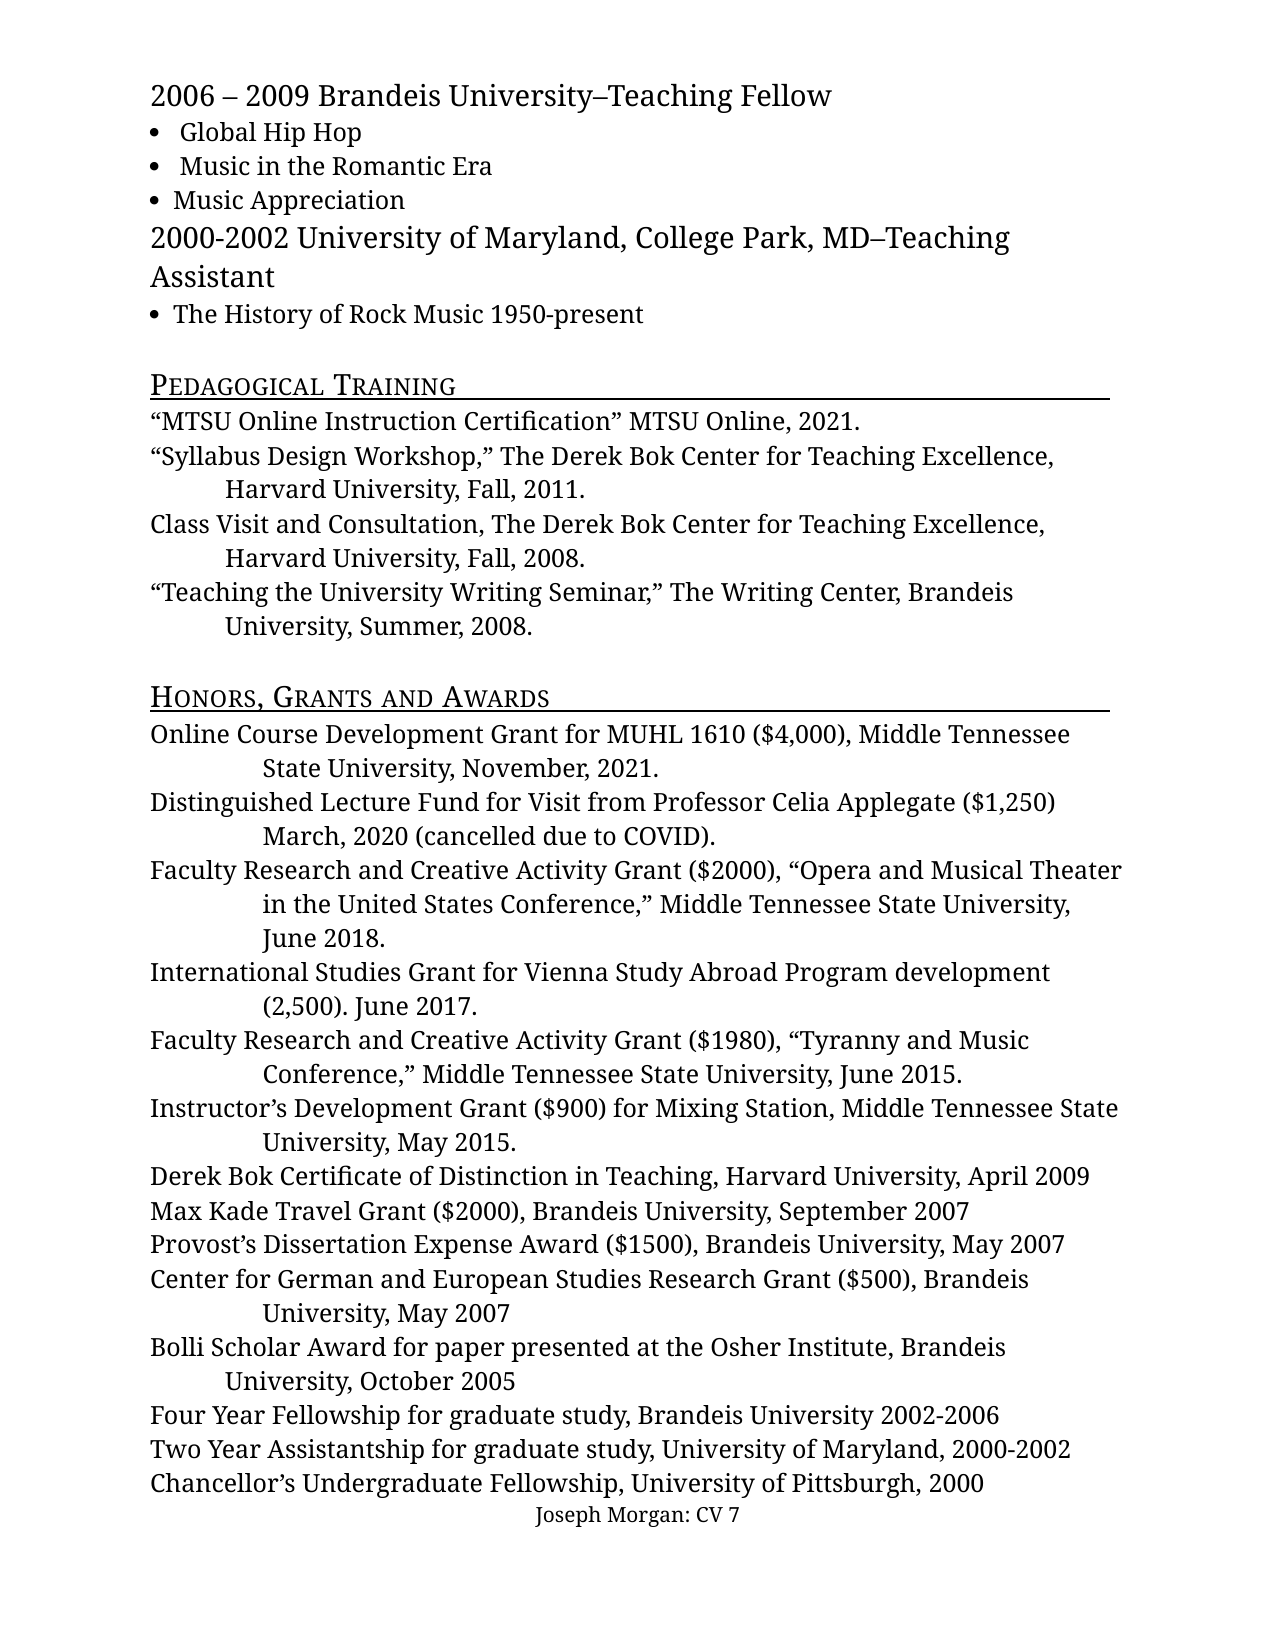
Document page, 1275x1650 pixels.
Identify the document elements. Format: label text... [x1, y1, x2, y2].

text Faculty Research and Creative Activity Grant ($2000), “Opera and Musical Theater in the United States Conference,” Middle Tennessee State University, June 2018. [150, 852, 1125, 955]
text Chancellor’s Undergraduate Fellowship, University of Pittsburgh, 2000 [150, 1466, 1125, 1500]
text Max Kade Travel Grant ($2000), Brandeis University, September 2007 [150, 1193, 1125, 1227]
text Instructor’s Development Grant ($900) for Mixing Station, Middle Tennessee State University, May 2015. [150, 1091, 1125, 1159]
list Global Hip Hop [150, 115, 1125, 149]
subtitle Pedagogical Training [150, 364, 1125, 404]
text Faculty Research and Creative Activity Grant ($1980), “Tyranny and Music Conference,” Middle Tennessee State University, June 2015. [150, 1023, 1125, 1091]
text “Teaching the University Writing Seminar,” The Writing Center, Brandeis University, Summer, 2008. [150, 574, 1125, 642]
list The History of Rock Music 1950-present [150, 296, 1125, 330]
text Bolli Scholar Award for paper presented at the Osher Institute, Brandeis University, October 2005 [150, 1329, 1125, 1397]
text Online Course Development Grant for MUHL 1610 ($4,000), Middle Tennessee State University, November, 2021. [150, 716, 1125, 784]
text 2006 – 2009 Brandeis University–Teaching Fellow [150, 75, 1125, 115]
subtitle Honors, Grants and Awards [150, 677, 1125, 716]
text Provost’s Dissertation Expense Award ($1500), Brandeis University, May 2007 [150, 1227, 1125, 1261]
text Derek Bok Certificate of Distinction in Teaching, Harvard University, April 2009 [150, 1159, 1125, 1193]
text “Syllabus Design Workshop,” The Derek Bok Center for Teaching Excellence, Harvard University, Fall, 2011. [150, 438, 1125, 506]
text 2000-2002 University of Maryland, College Park, MD–Teaching Assistant [150, 217, 1125, 296]
text Center for German and European Studies Research Grant ($500), Brandeis University, May 2007 [150, 1261, 1125, 1329]
text “MTSU Online Instruction Certification” MTSU Online, 2021. [150, 404, 1125, 438]
list Music Appreciation [150, 183, 1125, 217]
list Music in the Romantic Era [150, 149, 1125, 183]
text Distinguished Lecture Fund for Visit from Professor Celia Applegate ($1,250) March, 2020 (cancelled due to COVID). [150, 784, 1125, 852]
text Class Visit and Consultation, The Derek Bok Center for Teaching Excellence, Harvard University, Fall, 2008. [150, 506, 1125, 574]
text Four Year Fellowship for graduate study, Brandeis University 2002-2006 [150, 1397, 1125, 1432]
text Two Year Assistantship for graduate study, University of Maryland, 2000-2002 [150, 1432, 1125, 1466]
text International Studies Grant for Vienna Study Abroad Program development (2,500). June 2017. [150, 955, 1125, 1023]
